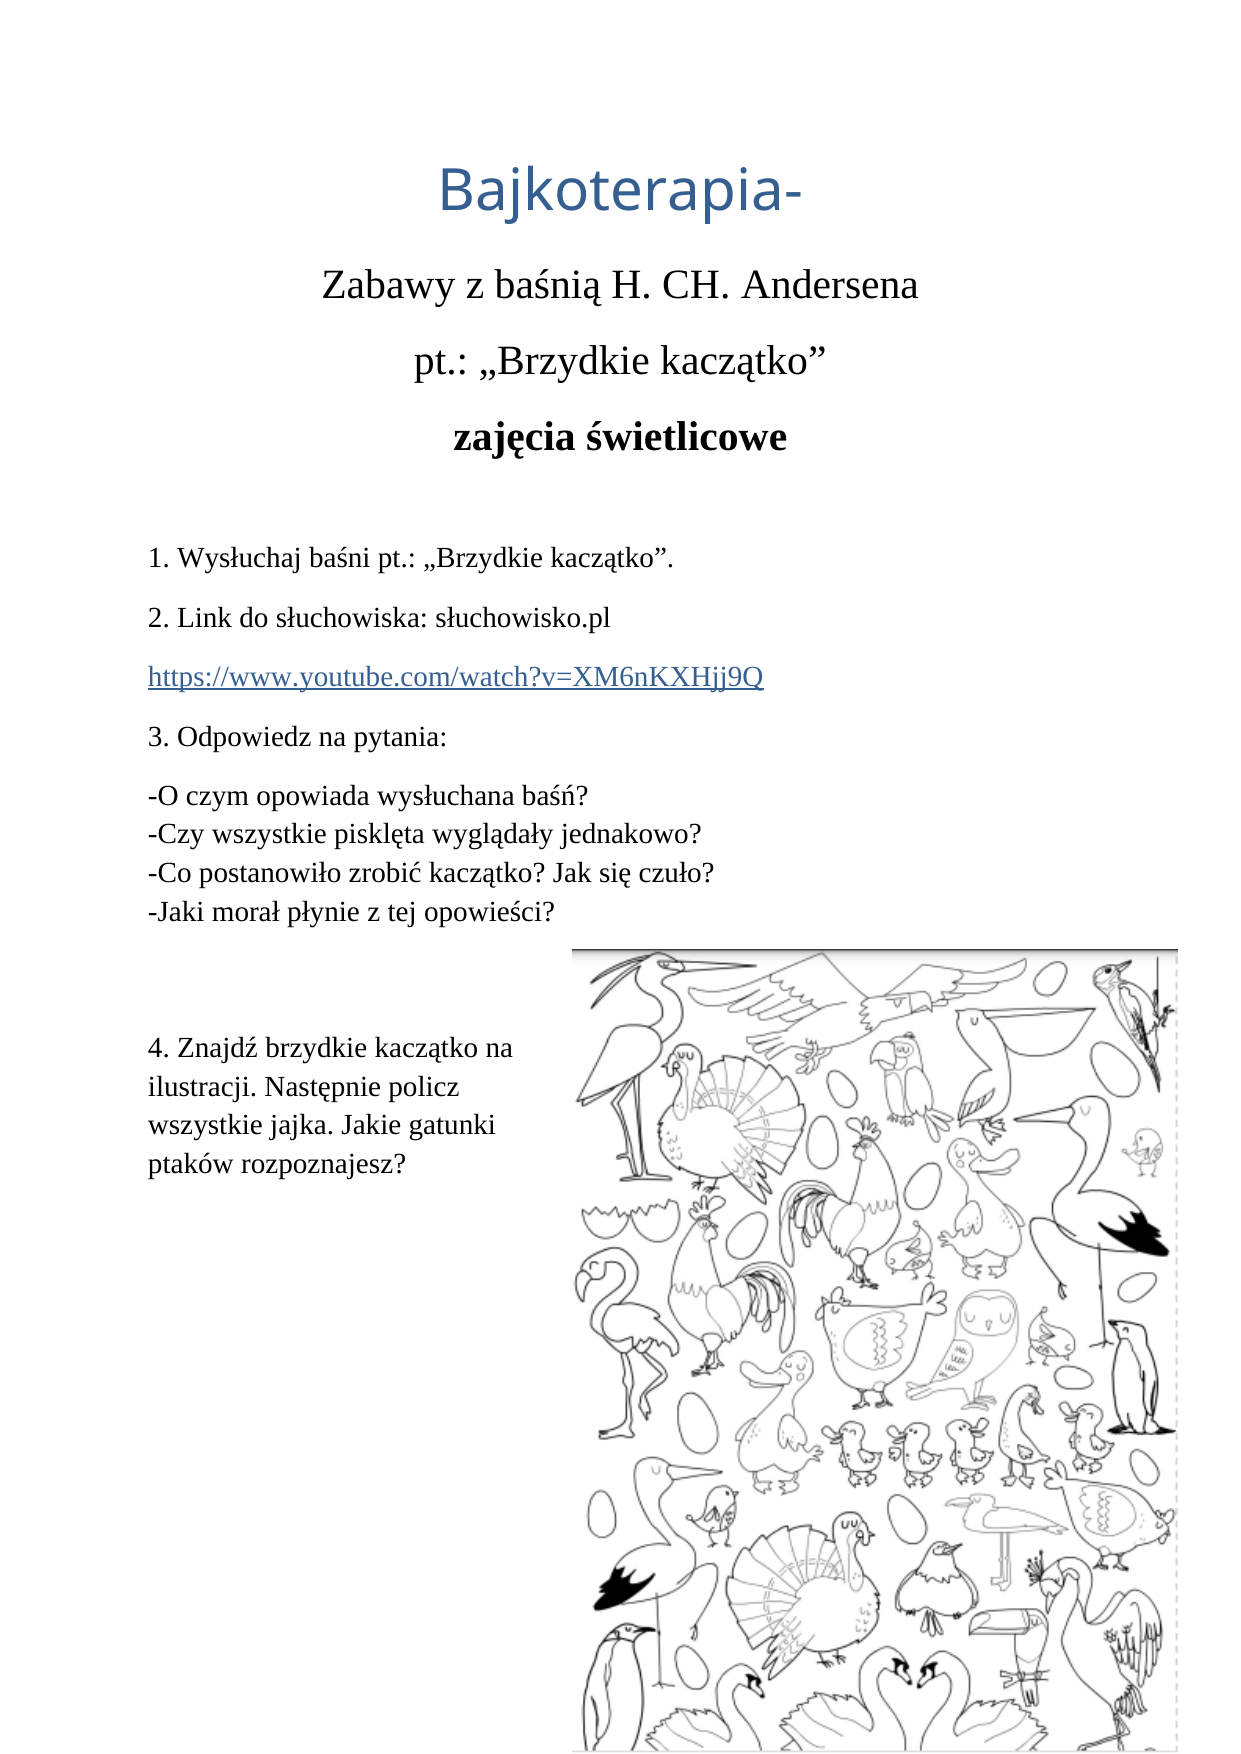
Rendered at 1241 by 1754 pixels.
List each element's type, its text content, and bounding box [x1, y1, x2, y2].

text -Jaki morał płynie z tej opowieści? [148, 894, 1093, 927]
picture [571, 949, 1178, 1754]
text -O czym opowiada wysłuchana baśń? [148, 778, 1093, 812]
text -Czy wszystkie pisklęta wyglądały jednakowo? [148, 817, 1093, 850]
text Bajkoterapia- [148, 148, 1093, 227]
text 4. Znajdź brzydkie kaczątko na ilustracji. Następnie policz wszystkie jajka. Jakie gatunki ptaków rozpoznajesz? [148, 1030, 571, 1179]
text 1. Wysłuchaj baśni pt.: „Brzydkie kaczątko”. [148, 541, 1093, 574]
text -Co postanowiło zrobić kaczątko? Jak się czuło? [148, 855, 1093, 889]
text pt.: „Brzydkie kaczątko” [148, 336, 1093, 384]
text 2. Link do słuchowiska: słuchowisko.pl [148, 600, 1093, 633]
text 3. Odpowiedz na pytania: [148, 719, 1093, 752]
text https://www.youtube.com/watch?v=XM6nKXHjj9Q [148, 659, 1093, 693]
text zajęcia świetlicowe [148, 412, 1093, 459]
text Zabawy z baśnią H. CH. Andersena [148, 260, 1093, 308]
